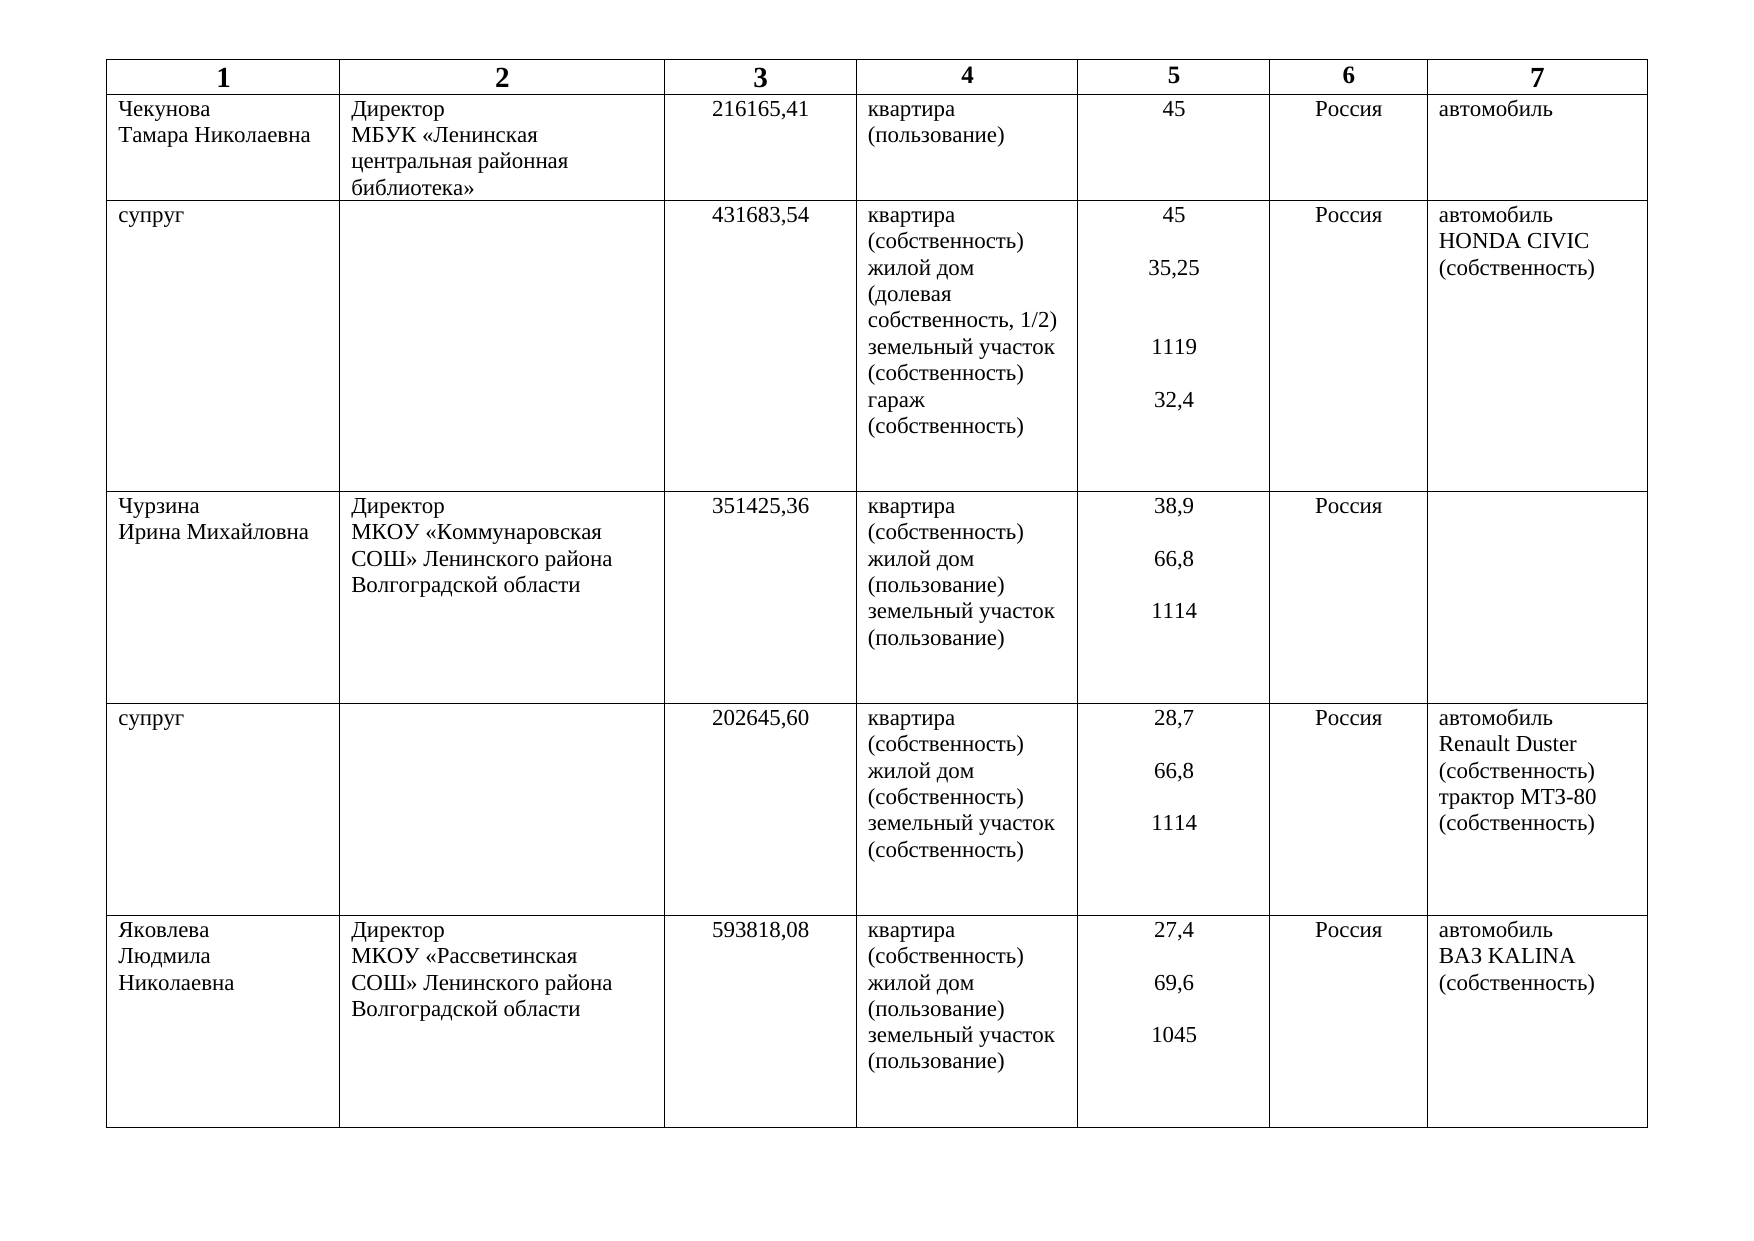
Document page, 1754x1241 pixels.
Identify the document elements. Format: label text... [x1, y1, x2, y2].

table_cell супруг [107, 704, 339, 915]
table_cell 593818,08 [665, 916, 856, 1127]
table_cell 351425,36 [665, 492, 856, 703]
table_cell Директор МКОУ «Рассветинская СОШ» Ленинского района Волгоградской области [340, 916, 664, 1127]
table_cell автомобиль ВАЗ KALINA (собственность) [1428, 916, 1647, 1127]
table_cell [340, 201, 664, 491]
table_cell квартира (собственность) жилой дом (пользование) земельный участок (пользование) [857, 916, 1077, 1127]
table_cell 1 [107, 60, 339, 94]
table_cell 7 [1428, 60, 1647, 94]
table_cell 431683,54 [665, 201, 856, 491]
table_cell квартира (собственность) жилой дом (пользование) земельный участок (пользование) [857, 492, 1077, 703]
table_cell 27,4 69,6 1045 [1078, 916, 1269, 1127]
table_cell 38,9 66,8 1114 [1078, 492, 1269, 703]
table_cell супруг [107, 201, 339, 491]
table_cell Россия [1270, 492, 1427, 703]
table_cell Россия [1270, 95, 1427, 200]
table_cell Россия [1270, 201, 1427, 491]
table_cell Директор МБУК «Ленинская центральная районная библиотека» [340, 95, 664, 200]
table_cell 28,7 66,8 1114 [1078, 704, 1269, 915]
table_cell автомобиль HONDA CIVIC (собственность) [1428, 201, 1647, 491]
table_cell 2 [340, 60, 664, 94]
table_cell 202645,60 [665, 704, 856, 915]
table_cell автомобиль [1428, 95, 1647, 200]
table_cell квартира (пользование) [857, 95, 1077, 200]
table_cell Россия [1270, 916, 1427, 1127]
table_cell Чекунова Тамара Николаевна [107, 95, 339, 200]
table_cell квартира (собственность) жилой дом (долевая собственность, 1/2) земельный участок (собственность) гараж (собственность) [857, 201, 1077, 491]
table_cell 5 [1078, 60, 1269, 94]
table_cell 4 [857, 60, 1077, 94]
table_cell Яковлева Людмила Николаевна [107, 916, 339, 1127]
table_cell 45 [1078, 95, 1269, 200]
table_cell автомобиль Renault Duster (собственность) трактор МТЗ-80 (собственность) [1428, 704, 1647, 915]
table_cell Чурзина Ирина Михайловна [107, 492, 339, 703]
table_cell 45 35,25 1119 32,4 [1078, 201, 1269, 491]
table_cell [340, 704, 664, 915]
table_cell Россия [1270, 704, 1427, 915]
table_cell квартира (собственность) жилой дом (собственность) земельный участок (собственность) [857, 704, 1077, 915]
table_cell 216165,41 [665, 95, 856, 200]
table_cell [1428, 492, 1647, 703]
table_cell 3 [665, 60, 856, 94]
table_cell Директор МКОУ «Коммунаровская СОШ» Ленинского района Волгоградской области [340, 492, 664, 703]
table_cell 6 [1270, 60, 1427, 94]
